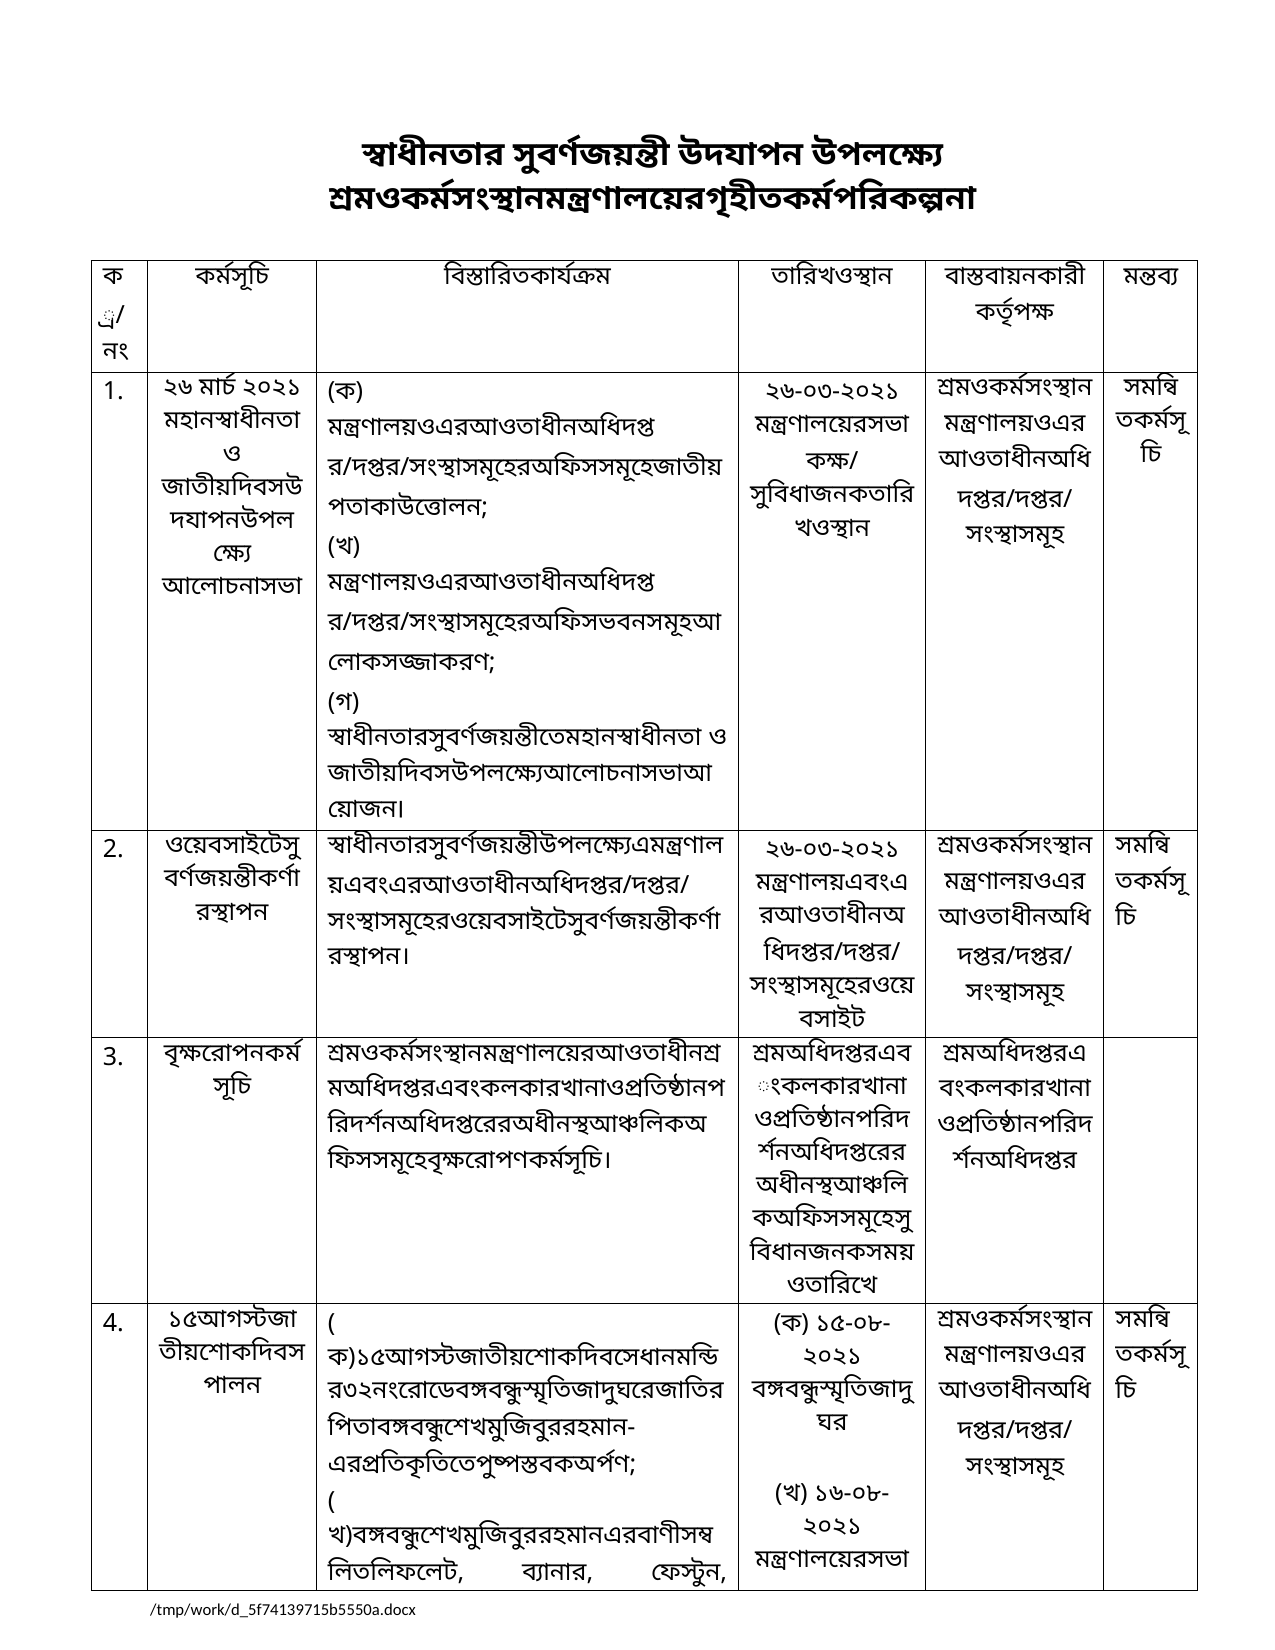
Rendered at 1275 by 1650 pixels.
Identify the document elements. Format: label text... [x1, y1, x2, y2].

text শ্রমওকর্মসংস্থানমন্ত্রণালয়েরগৃহীতকর্মপরিকল্পনা [150, 179, 705, 223]
table_cell [92, 1304, 147, 1590]
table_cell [739, 1304, 925, 1590]
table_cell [926, 1304, 1103, 1590]
table_header ক্র/নং [92, 261, 147, 372]
table_cell ২৬-০৩-২০২১ মন্ত্রণালয়এবংএরআওতাধীনঅধিদপ্তর/দপ্তর/সংস্থাসমূহেরওয়েবসাইট [739, 831, 925, 1037]
table_cell [1104, 1038, 1197, 1303]
table_cell শ্রমঅধিদপ্তরএবংকলকারখানাওপ্রতিষ্ঠানপরিদর্শনঅধিদপ্তর [926, 1038, 1103, 1303]
table_cell সমন্বিতকর্মসূচি [1104, 831, 1197, 1037]
table_cell শ্রমওকর্মসংস্থানমন্ত্রণালয়ওএরআওতাধীনঅধিদপ্তর/দপ্তর/সংস্থাসমূহ [926, 373, 1103, 830]
table_cell শ্রমওকর্মসংস্থানমন্ত্রণালয়েরআওতাধীনশ্রমঅধিদপ্তরএবংকলকারখানাওপ্রতিষ্ঠানপরিদর্শনঅধিদপ্তরেরঅধীনস্থআঞ্চলিকঅফিসসমূহেবৃক্ষরোপণকর্মসূচি। [317, 1038, 738, 1303]
table_cell [92, 831, 147, 1037]
table_cell (ক) মন্ত্রণালয়ওএরআওতাধীনঅধিদপ্তর/দপ্তর/সংস্থাসমূহেরঅফিসসমূহেজাতীয়পতাকাউত্তোলন; (খ) মন্ত্রণালয়ওএরআওতাধীনঅধিদপ্তর/দপ্তর/সংস্থাসমূহেরঅফিসভবনসমূহআলোকসজ্জাকরণ; (গ) স্বাধীনতারসুবর্ণজয়ন্তীতেমহানস্বাধীনতা ও জাতীয়দিবসউপলক্ষ্যেআলোচনাসভাআয়োজন। [317, 373, 738, 830]
table_cell স্বাধীনতারসুবর্ণজয়ন্তীউপলক্ষ্যেএমন্ত্রণালয়এবংএরআওতাধীনঅধিদপ্তর/দপ্তর/সংস্থাসমূহেরওয়েবসাইটেসুবর্ণজয়ন্তীকর্ণারস্থাপন। [317, 831, 738, 1037]
table_header মন্তব্য [1104, 261, 1197, 372]
table_header বাস্তবায়নকারীকর্তৃপক্ষ [926, 261, 1103, 372]
table_cell [92, 373, 147, 830]
table_cell [92, 1038, 147, 1303]
table_cell ২৬ মার্চ ২০২১ মহানস্বাধীনতা ও জাতীয়দিবসউদযাপনউপলক্ষ্যে আলোচনাসভা [148, 373, 316, 830]
table_header কর্মসূচি [148, 261, 316, 372]
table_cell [317, 1304, 738, 1590]
table_cell সমন্বিতকর্মসূচি [1104, 373, 1197, 830]
text শ্রমওকর্মসংস্থানমন্ত্রণালয়েরগৃহীতকর্মপরিকল্পনা [782, 179, 1155, 223]
text স্বাধীনতার সুবর্ণজয়ন্তী উদযাপন উপলক্ষ্যে [150, 135, 1155, 179]
table_cell ওয়েবসাইটেসুবর্ণজয়ন্তীকর্ণারস্থাপন [148, 831, 316, 1037]
table_cell ১৫আগস্টজাতীয়শোকদিবসপালন [148, 1304, 316, 1590]
table_cell সমন্বিতকর্মসূচি [1104, 1304, 1197, 1590]
table_cell বৃক্ষরোপনকর্মসূচি [148, 1038, 316, 1303]
table_cell শ্রমঅধিদপ্তরএবংকলকারখানাওপ্রতিষ্ঠানপরিদর্শনঅধিদপ্তরেরঅধীনস্থআঞ্চলিকঅফিসসমূহেসুবিধানজনকসময়ওতারিখে [739, 1038, 925, 1303]
table_cell শ্রমওকর্মসংস্থানমন্ত্রণালয়ওএরআওতাধীনঅধিদপ্তর/দপ্তর/সংস্থাসমূহ [926, 831, 1103, 1037]
table_header তারিখওস্থান [739, 261, 925, 372]
table_header বিস্তারিতকার্যক্রম [317, 261, 738, 372]
table_cell ২৬-০৩-২০২১ মন্ত্রণালয়েরসভাকক্ষ/ সুবিধাজনকতারিখওস্থান [739, 373, 925, 830]
